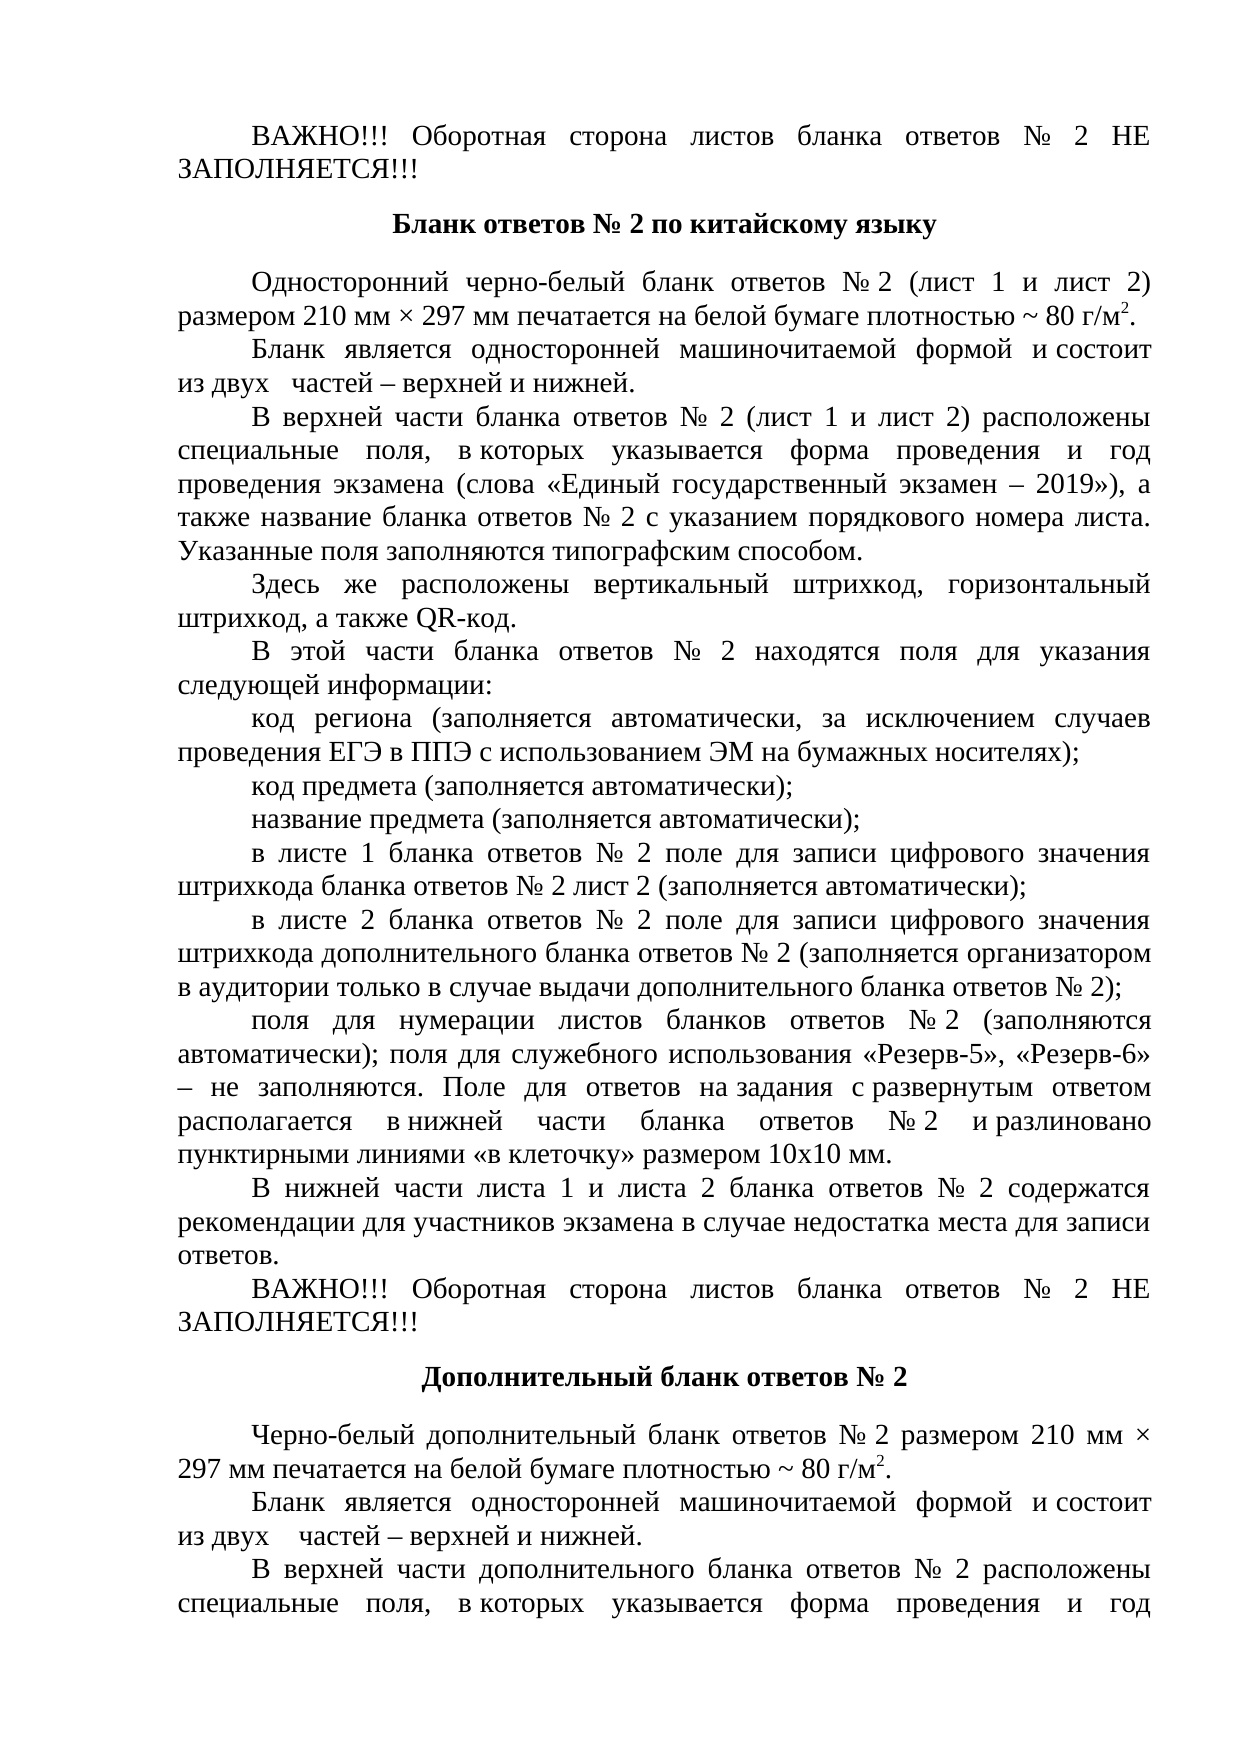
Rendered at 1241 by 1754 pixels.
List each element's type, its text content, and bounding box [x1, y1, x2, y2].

text Черно-белый дополнительный бланк ответов № 2 размером × 297 мм печатается на белой бумаге плотностью ~ 80 г/м2. [177, 1417, 1152, 1484]
text Односторонний черно-белый бланк ответов № 2 (лист 1 и лист 2) размером × 297 мм печатается на белой бумаге плотностью ~ 80 г/м2. [177, 264, 1152, 332]
text Бланк является односторонней машиночитаемой формой и состоит из двух частей – верхней и нижней. [177, 332, 1152, 399]
text ВАЖНО!!! Оборотная сторона листов бланка ответов № 2 НЕ ЗАПОЛНЯЕТСЯ!!! [177, 118, 1152, 185]
subtitle Бланк ответов № 2 по китайскому языку [177, 206, 1152, 239]
text в листе 1 бланка ответов № 2 поле для записи цифрового значения штрихкода бланка ответов № 2 лист 2 (заполняется автоматически); [177, 835, 1152, 902]
text В этой части бланка ответов № 2 находятся поля для указания следующей информации: [177, 633, 1152, 701]
text ВАЖНО!!! Оборотная сторона листов бланка ответов № 2 НЕ ЗАПОЛНЯЕТСЯ!!! [177, 1271, 1152, 1338]
text В нижней части листа 1 и листа 2 бланка ответов № 2 содержатся рекомендации для участников экзамена в случае недостатка места для записи ответов. [177, 1170, 1152, 1271]
subtitle Дополнительный бланк ответов № 2 [177, 1359, 1152, 1392]
text в листе 2 бланка ответов № 2 поле для записи цифрового значения штрихкода дополнительного бланка ответов № 2 (заполняется организатором в аудитории только в случае выдачи дополнительного бланка ответов № 2); [177, 902, 1152, 1002]
text код региона (заполняется автоматически, за исключением случаев проведения ЕГЭ в ППЭ с использованием ЭМ на бумажных носителях); [177, 701, 1152, 768]
text название предмета (заполняется автоматически); [177, 801, 1152, 835]
text Здесь же расположены вертикальный штрихкод, горизонтальный штрихкод, а также QR-код. [177, 566, 1152, 633]
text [177, 1551, 1152, 1618]
text В верхней части бланка ответов № 2 (лист 1 и лист 2) расположены специальные поля, в которых указывается форма проведения и год проведения экзамена (слова «Единый государственный экзамен – 2019»), а также название бланка ответов № 2 с указанием порядкового номера листа. Указанные поля заполняются типографским способом. [177, 399, 1152, 566]
text Бланк является односторонней машиночитаемой формой и состоит из двух частей – верхней и нижней. [177, 1484, 1152, 1551]
text код предмета (заполняется автоматически); [177, 768, 1152, 801]
text поля для нумерации листов бланков ответов № 2 (заполняются автоматически); поля для служебного использования «Резерв-5», «Резерв-6» – не заполняются. Поле для ответов на задания с развернутым ответом располагается в нижней части бланка ответов № 2 и разлиновано пунктирными линиями «в клеточку» размером 10x10 мм. [177, 1002, 1152, 1170]
